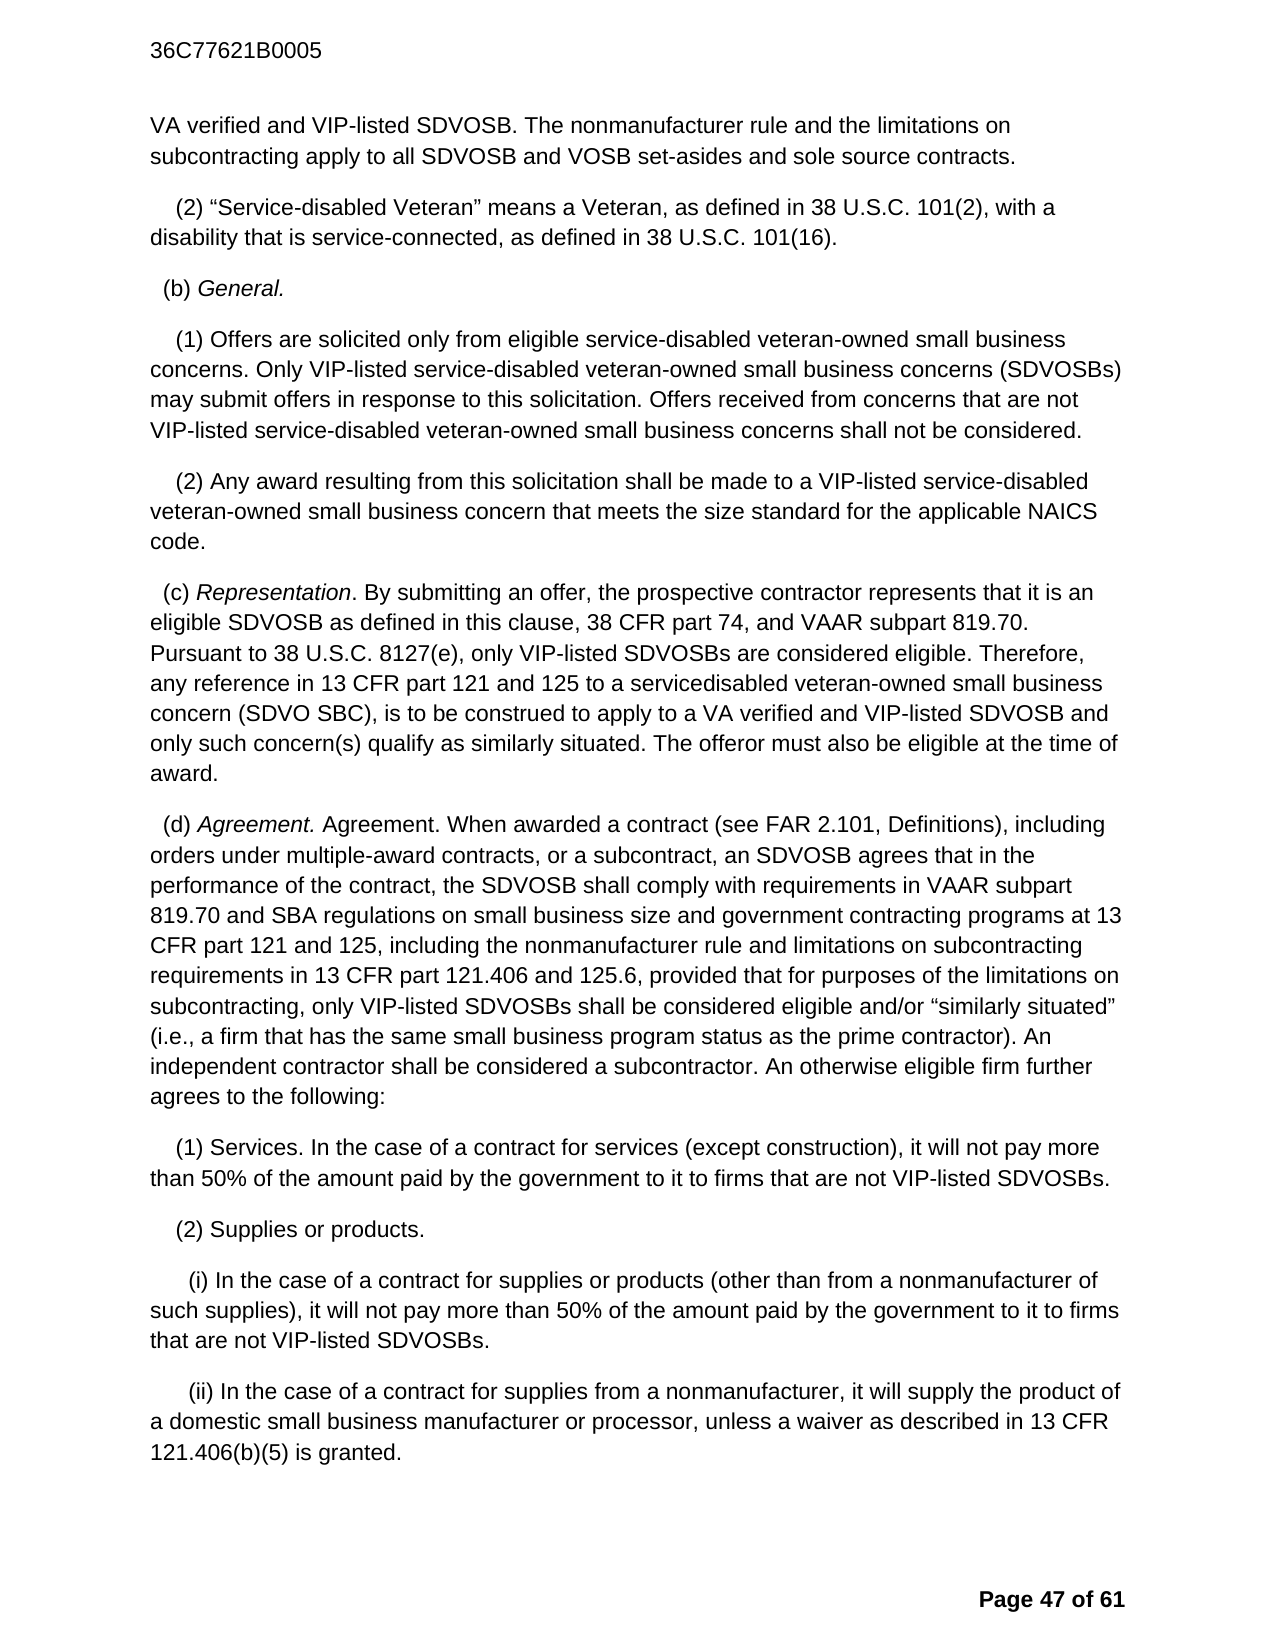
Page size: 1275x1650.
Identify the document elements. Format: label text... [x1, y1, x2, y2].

text (2) Supplies or products. [150, 1216, 1125, 1242]
text (ii) In the case of a contract for supplies from a nonmanufacturer, it will supply the product of a domestic small business manufacturer or processor, unless a waiver as described in 13 CFR 121.406(b)(5) is granted. [150, 1378, 1125, 1465]
text (2) Any award resulting from this solicitation shall be made to a VIP-listed service-disabled veteran-owned small business concern that meets the size standard for the applicable NAICS code. [150, 468, 1125, 554]
text (1) Offers are solicited only from eligible service-disabled veteran-owned small business concerns. Only VIP-listed service-disabled veteran-owned small business concerns (SDVOSBs) may submit offers in response to this solicitation. Offers received from concerns that are not VIP-listed service-disabled veteran-owned small business concerns shall not be considered. [150, 326, 1125, 443]
text (1) Services. In the case of a contract for services (except construction), it will not pay more than 50% of the amount paid by the government to it to firms that are not VIP-listed SDVOSBs. [150, 1134, 1125, 1191]
text (b) General. [150, 275, 1125, 301]
text (d) Agreement. Agreement. When awarded a contract (see FAR 2.101, Definitions), including orders under multiple-award contracts, or a subcontract, an SDVOSB agrees that in the performance of the contract, the SDVOSB shall comply with requirements in VAAR subpart 819.70 and SBA regulations on small business size and government contracting programs at 13 CFR part 121 and 125, including the nonmanufacturer rule and limitations on subcontracting requirements in 13 CFR part 121.406 and 125.6, provided that for purposes of the limitations on subcontracting, only VIP-listed SDVOSBs shall be considered eligible and/or “similarly situated” (i.e., a firm that has the same small business program status as the prime contractor). An independent contractor shall be considered a subcontractor. An otherwise eligible firm further agrees to the following: [150, 811, 1125, 1110]
text (c) Representation. By submitting an offer, the prospective contractor represents that it is an eligible SDVOSB as defined in this clause, 38 CFR part 74, and VAAR subpart 819.70. Pursuant to 38 U.S.C. 8127(e), only VIP-listed SDVOSBs are considered eligible. Therefore, any reference in 13 CFR part 121 and 125 to a servicedisabled veteran-owned small business concern (SDVO SBC), is to be construed to apply to a VA verified and VIP-listed SDVOSB and only such concern(s) qualify as similarly situated. The offeror must also be eligible at the time of award. [150, 579, 1125, 787]
text (i) In the case of a contract for supplies or products (other than from a nonmanufacturer of such supplies), it will not pay more than 50% of the amount paid by the government to it to firms that are not VIP-listed SDVOSBs. [150, 1267, 1125, 1353]
text (2) “Service-disabled Veteran” means a Veteran, as defined in 38 U.S.C. 101(2), with a disability that is service-connected, as defined in 38 U.S.C. 101(16). [150, 194, 1125, 250]
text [150, 112, 1125, 169]
